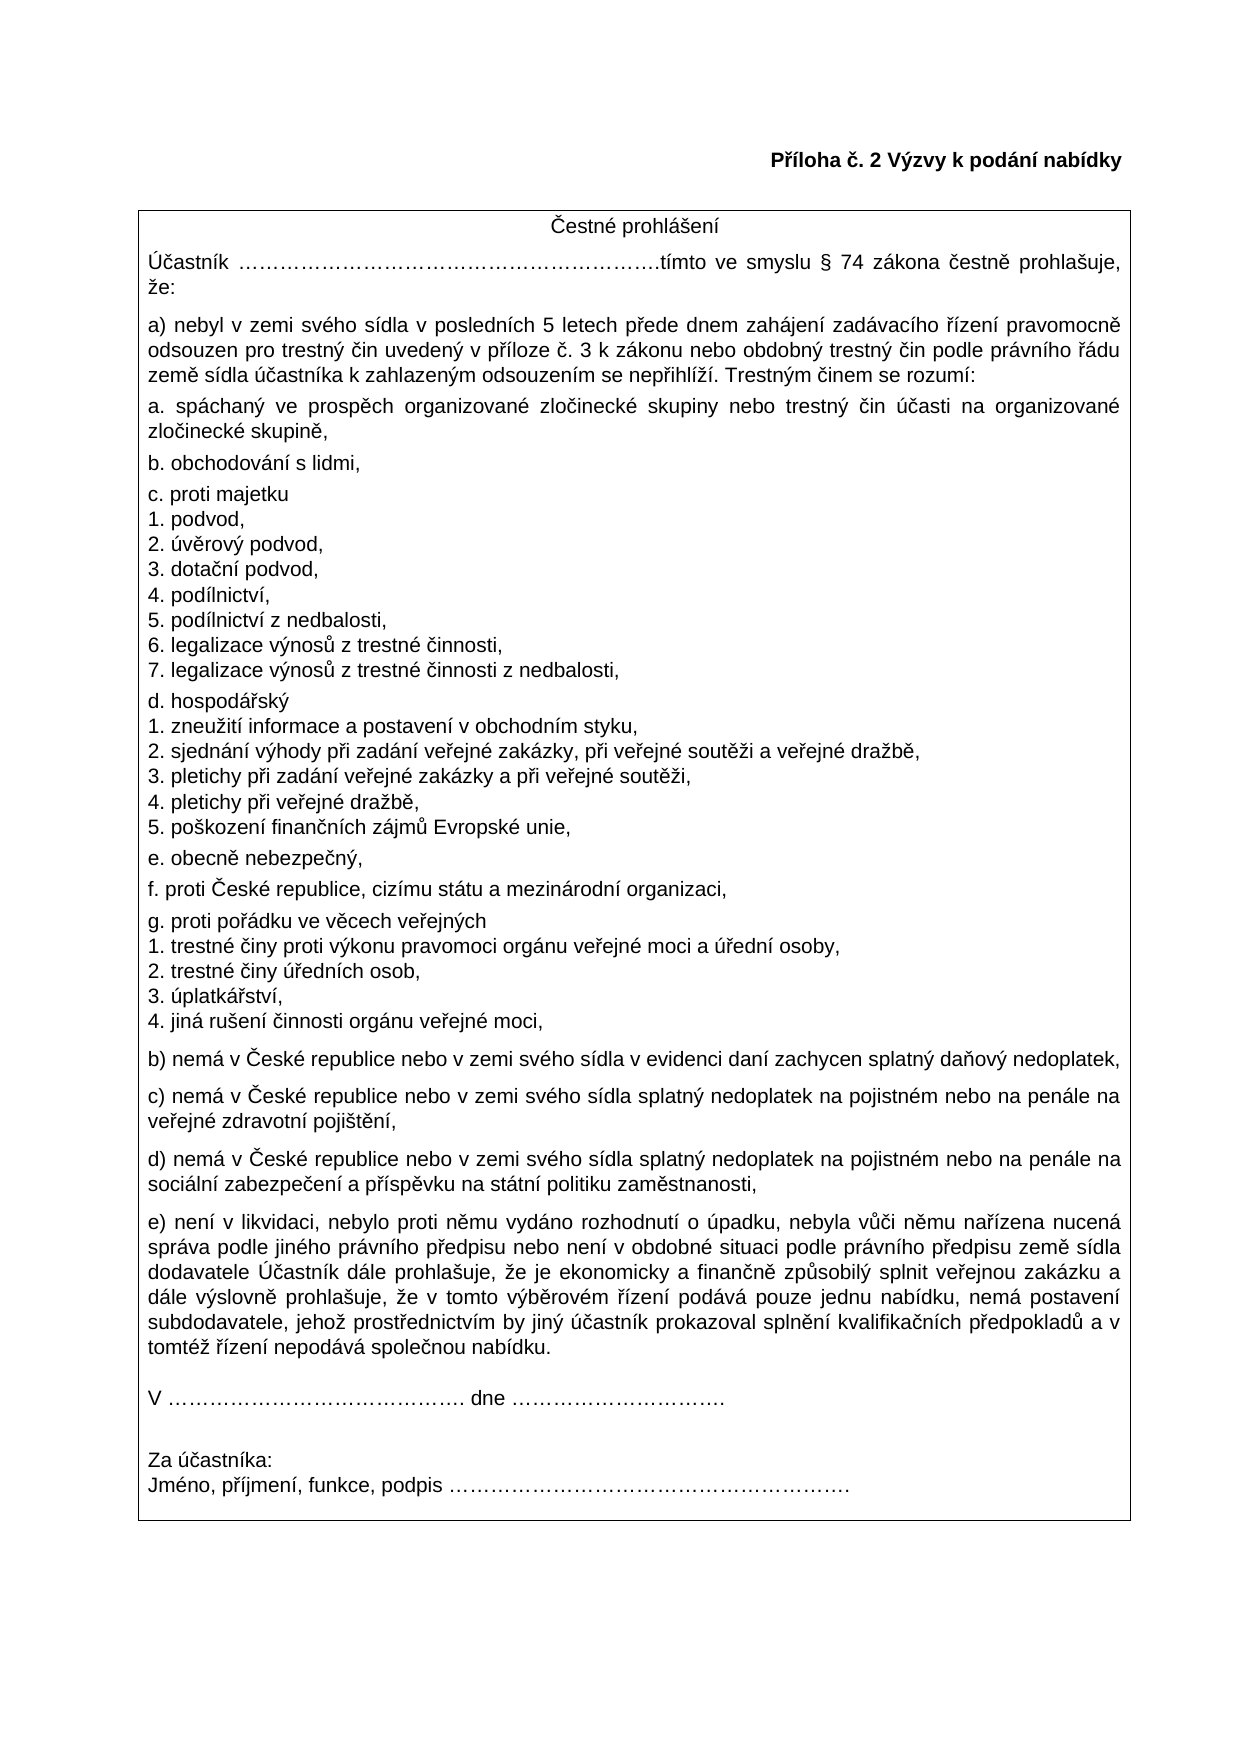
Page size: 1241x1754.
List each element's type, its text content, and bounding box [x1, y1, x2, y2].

text f. proti České republice, cizímu státu a mezinárodní organizaci, [139, 874, 1130, 901]
text 2. sjednání výhody při zadání veřejné zakázky, při veřejné soutěži a veřejné dražbě, [139, 736, 1130, 761]
text b. obchodování s lidmi, [139, 447, 1130, 474]
text 1. zneužití informace a postavení v obchodním styku, [139, 711, 1130, 736]
text 2. úvěrový podvod, [139, 529, 1130, 554]
text e. obecně nebezpečný, [139, 843, 1130, 870]
text 1. podvod, [139, 504, 1130, 529]
text a. spáchaný ve prospěch organizované zločinecké skupiny nebo trestný čin účasti na organizované zločinecké skupině, [139, 391, 1130, 443]
text c. proti majetku [139, 479, 1130, 504]
text Za účastníka: [139, 1445, 1130, 1470]
text c) nemá v České republice nebo v zemi svého sídla splatný nedoplatek na pojistném nebo na penále na veřejné zdravotní pojištění, [139, 1081, 1130, 1133]
text 5. podílnictví z nedbalosti, [139, 604, 1130, 629]
text a) nebyl v zemi svého sídla v posledních 5 letech přede dnem zahájení zadávacího řízení pravomocně odsouzen pro trestný čin uvedený v příloze č. 3 k zákonu nebo obdobný trestný čin podle právního řádu země sídla účastníka k zahlazeným odsouzením se nepřihlíží. Trestným činem se rozumí: [139, 309, 1130, 387]
text 2. trestné činy úředních osob, [139, 956, 1130, 981]
text Čestné prohlášení [139, 211, 1130, 237]
text 5. poškození finančních zájmů Evropské unie, [139, 811, 1130, 838]
text d. hospodářský [139, 686, 1130, 711]
text g. proti pořádku ve věcech veřejných [139, 906, 1130, 931]
text d) nemá v České republice nebo v zemi svého sídla splatný nedoplatek na pojistném nebo na penále na sociální zabezpečení a příspěvku na státní politiku zaměstnanosti, [139, 1144, 1130, 1196]
title Příloha č. 2 Výzvy k podání nabídky [148, 148, 1122, 172]
text Jméno, příjmení, funkce, podpis …………………………………………………. [139, 1470, 1130, 1520]
text 1. trestné činy proti výkonu pravomoci orgánu veřejné moci a úřední osoby, [139, 931, 1130, 956]
text 6. legalizace výnosů z trestné činnosti, [139, 629, 1130, 654]
text 7. legalizace výnosů z trestné činnosti z nedbalosti, [139, 654, 1130, 682]
text 3. úplatkářství, [139, 981, 1130, 1006]
text 4. jiná rušení činnosti orgánu veřejné moci, [139, 1006, 1130, 1033]
text e) není v likvidaci, nebylo proti němu vydáno rozhodnutí o úpadku, nebyla vůči němu nařízena nucená správa podle jiného právního předpisu nebo není v obdobné situaci podle právního předpisu země sídla dodavatele Účastník dále prohlašuje, že je ekonomicky a finančně způsobilý splnit veřejnou zakázku a dále výslovně prohlašuje, že v tomto výběrovém řízení podává pouze jednu nabídku, nemá postavení subdodavatele, jehož prostřednictvím by jiný účastník prokazoval splnění kvalifikačních předpokladů a v tomtéž řízení nepodává společnou nabídku. [139, 1207, 1130, 1359]
text b) nemá v České republice nebo v zemi svého sídla v evidenci daní zachycen splatný daňový nedoplatek, [139, 1043, 1130, 1071]
text Účastník …………………………………………………….tímto ve smyslu § 74 zákona čestně prohlašuje, že: [139, 247, 1130, 299]
text 3. dotační podvod, [139, 554, 1130, 579]
text V ……………………………………. dne …………………………. [139, 1382, 1130, 1409]
text 4. podílnictví, [139, 579, 1130, 604]
text 4. pletichy při veřejné dražbě, [139, 786, 1130, 811]
text 3. pletichy při zadání veřejné zakázky a při veřejné soutěži, [139, 761, 1130, 786]
